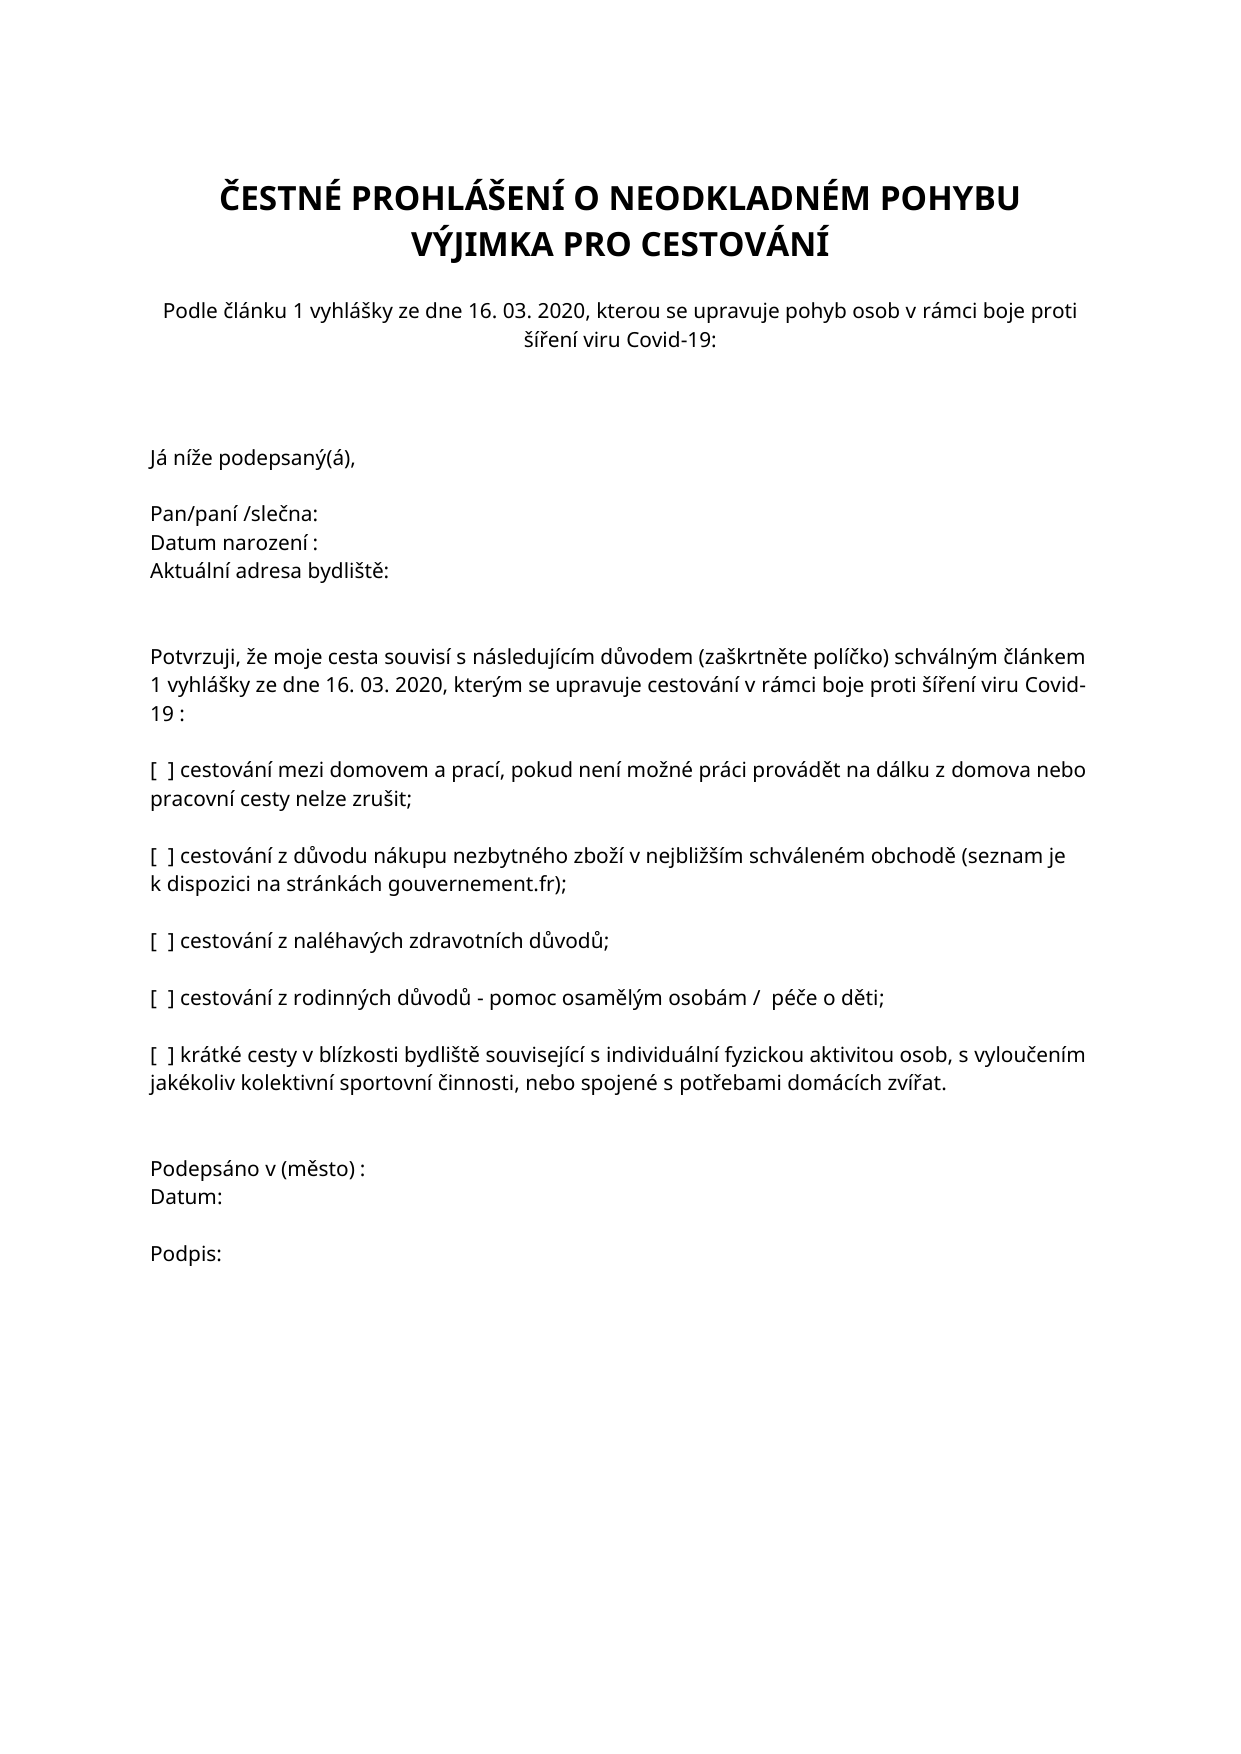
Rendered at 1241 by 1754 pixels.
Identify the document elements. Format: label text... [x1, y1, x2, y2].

text [ ] cestování z důvodu nákupu nezbytného zboží v nejbližším schváleném obchodě (seznam je k dispozici na stránkách gouvernement.fr); [150, 841, 1090, 898]
text Podepsáno v (město) : [150, 1154, 1090, 1182]
text [ ] cestování z naléhavých zdravotních důvodů; [150, 926, 1090, 954]
text Podpis: [150, 1239, 1090, 1267]
text Podle článku 1 vyhlášky ze dne 16. 03. 2020, kterou se upravuje pohyb osob v rámci boje proti šíření viru Covid-19: [150, 296, 1090, 353]
text Datum narození : [150, 528, 1090, 556]
text [ ] cestování z rodinných důvodů - pomoc osamělým osobám / péče o děti; [150, 983, 1090, 1011]
text Pan/paní /slečna: [150, 499, 1090, 528]
text Datum: [150, 1182, 1090, 1211]
text [ ] krátké cesty v blízkosti bydliště související s individuální fyzickou aktivitou osob, s vyloučením jakékoliv kolektivní sportovní činnosti, nebo spojené s potřebami domácích zvířat. [150, 1040, 1090, 1097]
text Potvrzuji, že moje cesta souvisí s následujícím důvodem (zaškrtněte políčko) schválným článkem 1 vyhlášky ze dne 16. 03. 2020, kterým se upravuje cestování v rámci boje proti šíření viru Covid-19 : [150, 642, 1090, 727]
text Aktuální adresa bydliště: [150, 556, 1090, 585]
subtitle ČESTNÉ PROHLÁŠENÍ O NEODKLADNÉM POHYBU VÝJIMKA PRO CESTOVÁNÍ [150, 175, 1090, 266]
text [ ] cestování mezi domovem a prací, pokud není možné práci provádět na dálku z domova nebo pracovní cesty nelze zrušit; [150, 756, 1090, 812]
text Já níže podepsaný(á), [150, 443, 1090, 471]
